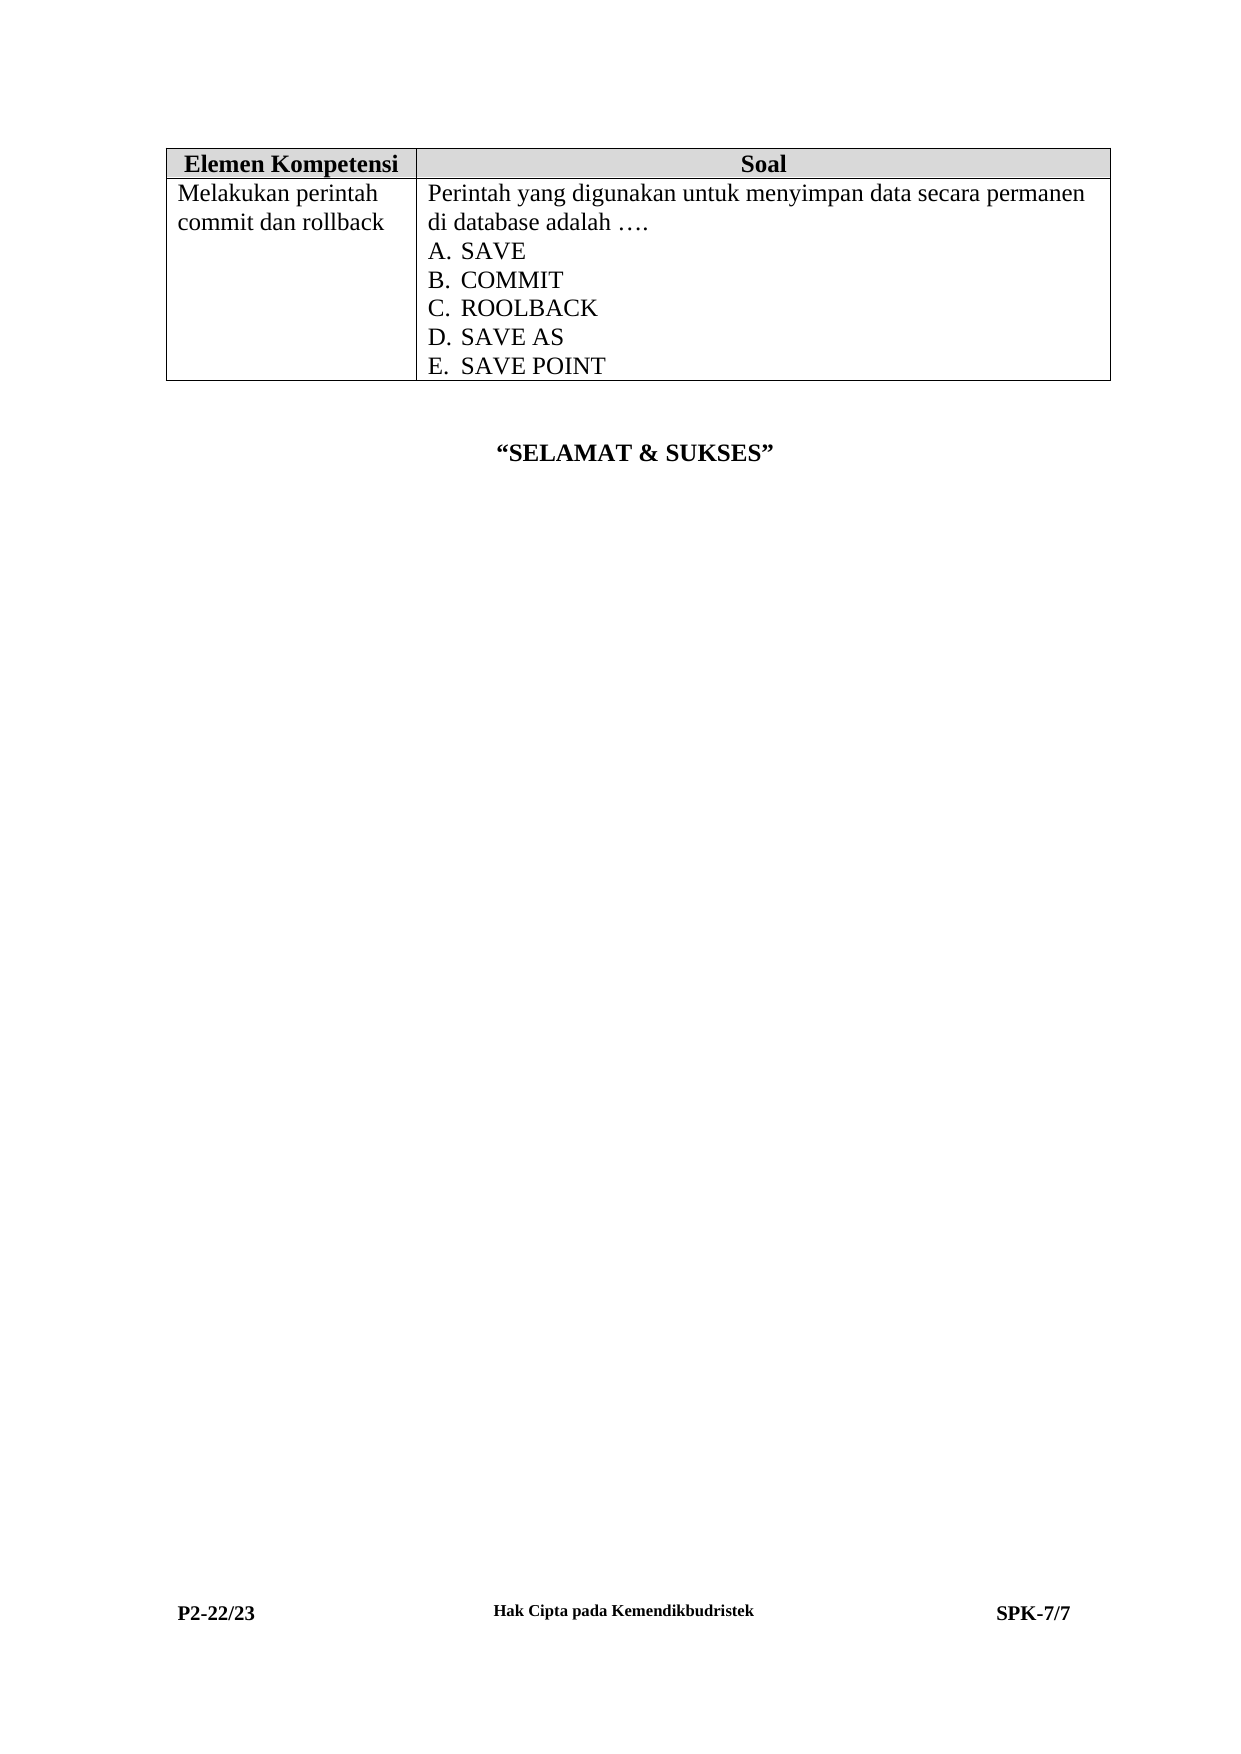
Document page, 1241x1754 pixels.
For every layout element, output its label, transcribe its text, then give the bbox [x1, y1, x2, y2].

table_cell Perintah yang digunakan untuk menyimpan data secara permanen di database adalah …. A. SAVE B. COMMIT C. ROOLBACK D. SAVE AS E. SAVE POINT [417, 179, 1110, 380]
table_cell Melakukan perintah commit dan rollback [167, 179, 416, 380]
table_header Elemen Kompetensi [167, 149, 416, 177]
table_header Soal [417, 149, 1110, 177]
text “SELAMAT & SUKSES” [177, 438, 1092, 467]
